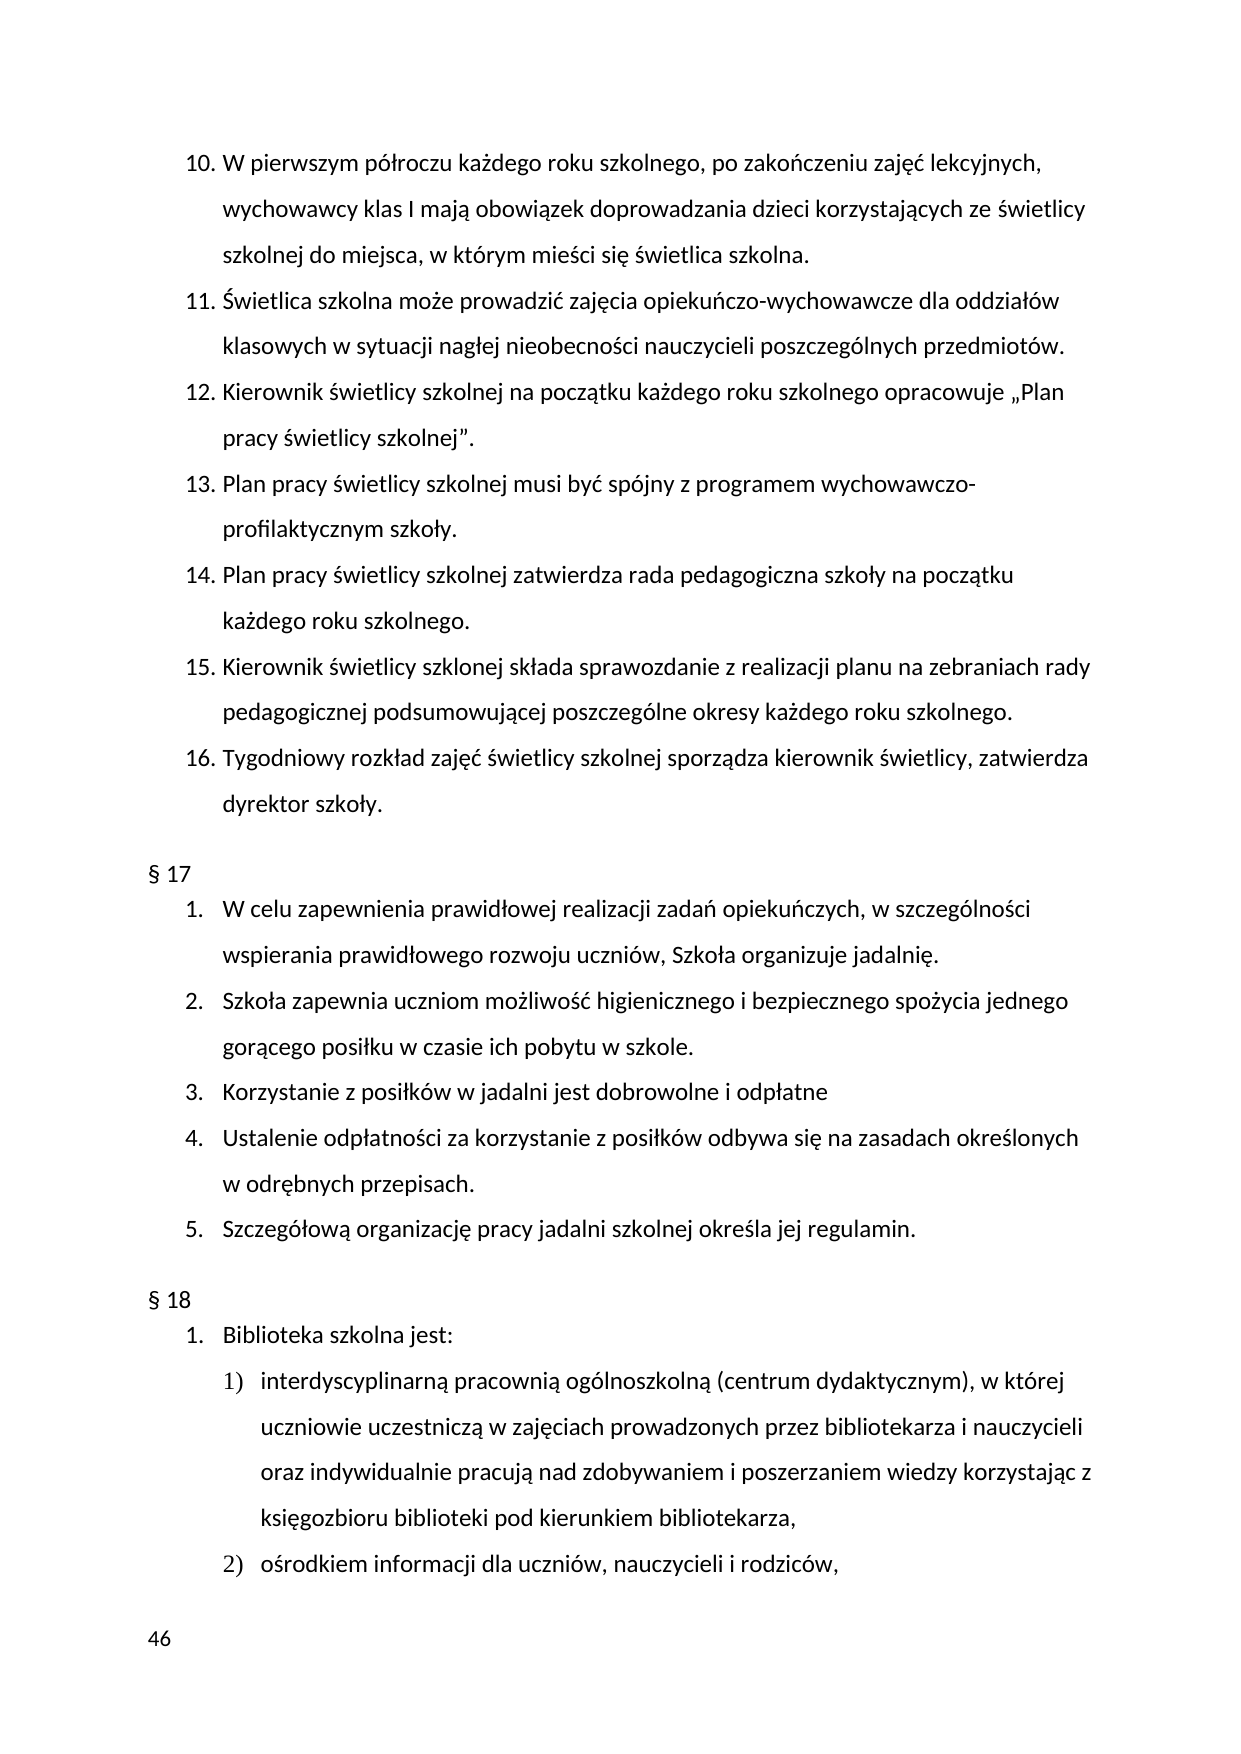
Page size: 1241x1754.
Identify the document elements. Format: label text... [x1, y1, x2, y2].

list Ustalenie odpłatności za korzystanie z posiłków odbywa się na zasadach określonych w odrębnych przepisach. [185, 1122, 1093, 1198]
list ośrodkiem informacji dla uczniów, nauczycieli i rodziców, [223, 1548, 1093, 1578]
list W pierwszym półroczu każdego roku szkolnego, po zakończeniu zajęć lekcyjnych, wychowawcy klas I mają obowiązek doprowadzania dzieci korzystających ze świetlicy szkolnej do miejsca, w którym mieści się świetlica szkolna. [185, 148, 1093, 269]
list Tygodniowy rozkład zajęć świetlicy szkolnej sporządza kierownik świetlicy, zatwierdza dyrektor szkoły. [185, 742, 1093, 818]
subtitle § 17 [148, 858, 1093, 889]
list Biblioteka szkolna jest: [185, 1319, 1093, 1350]
list Szkoła zapewnia uczniom możliwość higienicznego i bezpiecznego spożycia jednego gorącego posiłku w czasie ich pobytu w szkole. [185, 985, 1093, 1061]
list Kierownik świetlicy szkolnej na początku każdego roku szkolnego opracowuje „Plan pracy świetlicy szkolnej”. [185, 376, 1093, 452]
list Szczegółową organizację pracy jadalni szkolnej określa jej regulamin. [185, 1214, 1093, 1244]
list interdyscyplinarną pracownią ogólnoszkolną (centrum dydaktycznym), w której uczniowie uczestniczą w zajęciach prowadzonych przez bibliotekarza i nauczycieli oraz indywidualnie pracują nad zdobywaniem i poszerzaniem wiedzy korzystając z księgozbioru biblioteki pod kierunkiem bibliotekarza, [223, 1365, 1093, 1533]
list Plan pracy świetlicy szkolnej musi być spójny z programem wychowawczo-profilaktycznym szkoły. [185, 468, 1093, 544]
list W celu zapewnienia prawidłowej realizacji zadań opiekuńczych, w szczególności wspierania prawidłowego rozwoju uczniów, Szkoła organizuje jadalnię. [185, 893, 1093, 970]
list Plan pracy świetlicy szkolnej zatwierdza rada pedagogiczna szkoły na początku każdego roku szkolnego. [185, 559, 1093, 635]
list Kierownik świetlicy szklonej składa sprawozdanie z realizacji planu na zebraniach rady pedagogicznej podsumowującej poszczególne okresy każdego roku szkolnego. [185, 651, 1093, 727]
list Świetlica szkolna może prowadzić zajęcia opiekuńczo-wychowawcze dla oddziałów klasowych w sytuacji nagłej nieobecności nauczycieli poszczególnych przedmiotów. [185, 285, 1093, 361]
list Korzystanie z posiłków w jadalni jest dobrowolne i odpłatne [185, 1076, 1093, 1107]
subtitle § 18 [148, 1284, 1093, 1315]
